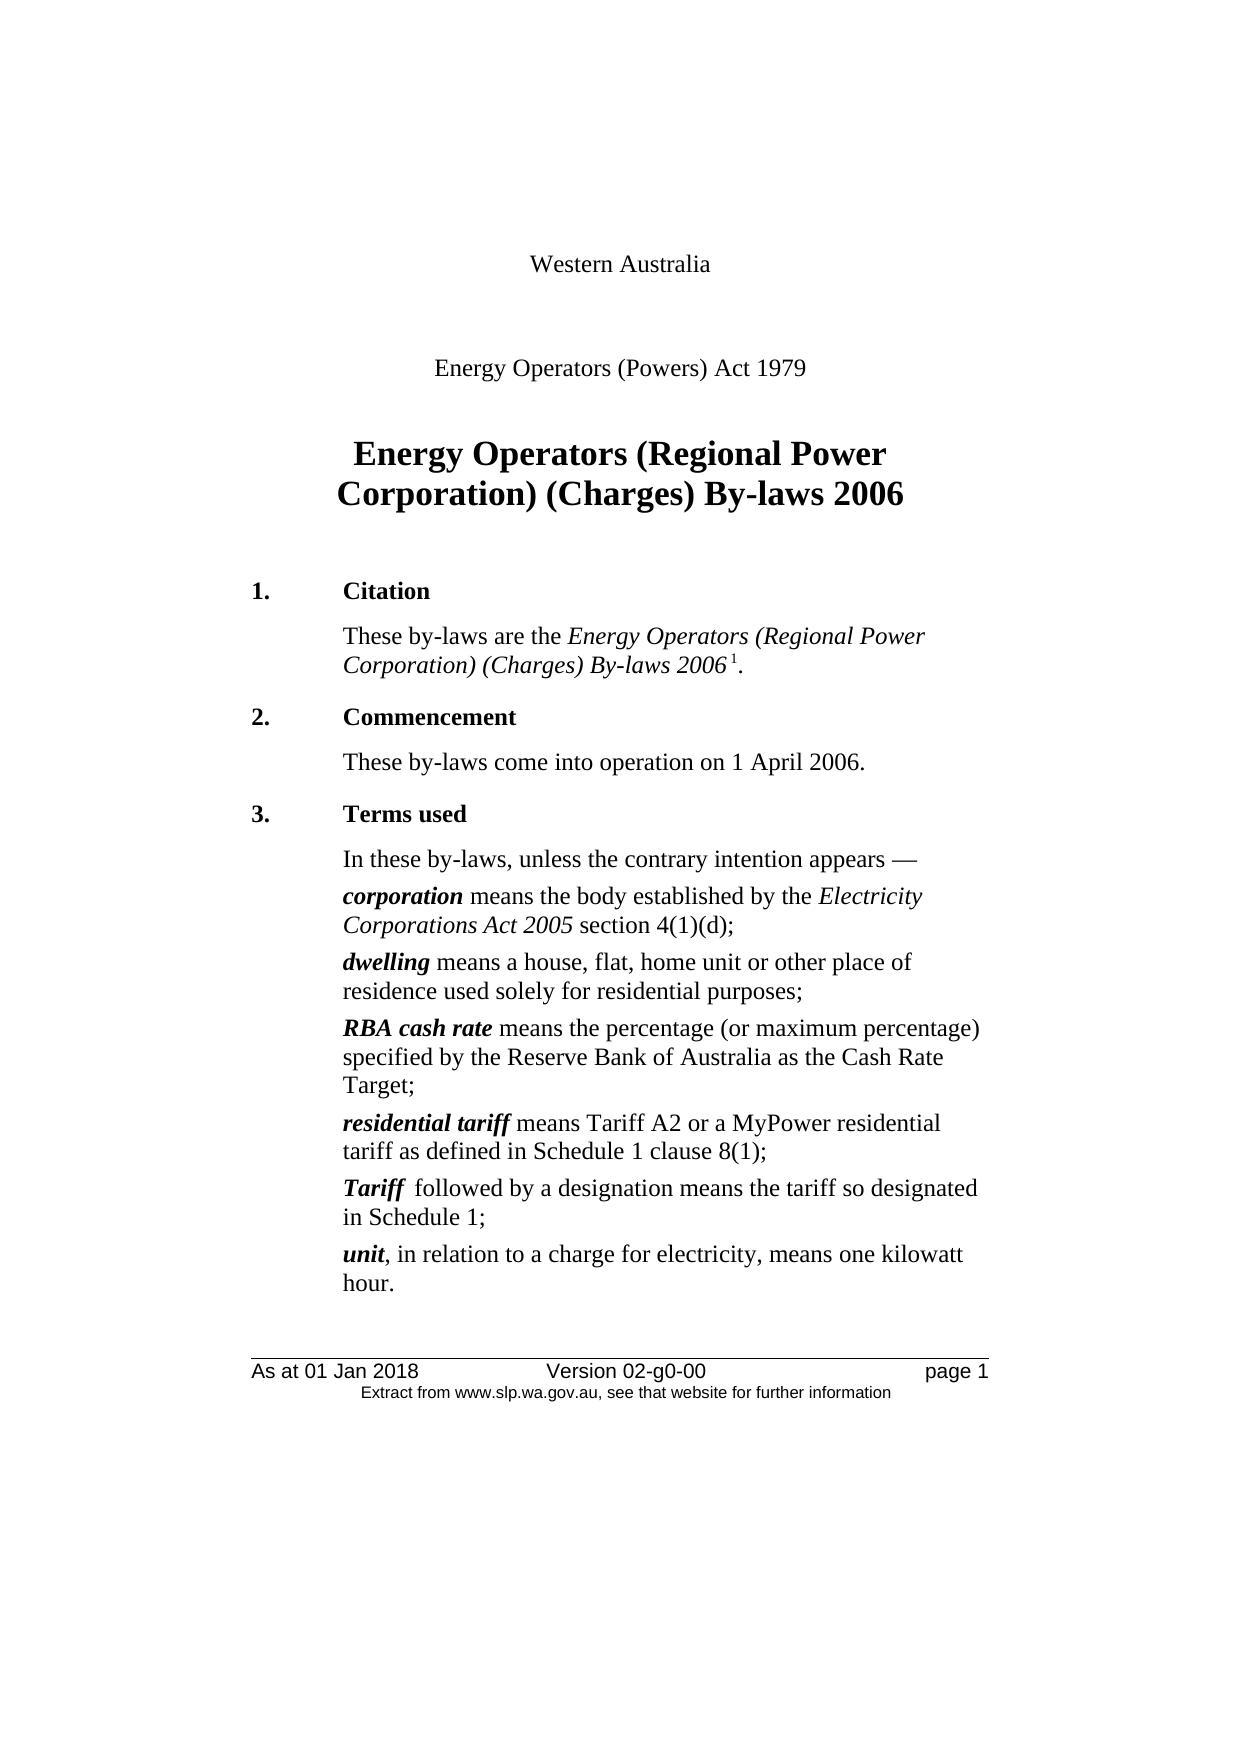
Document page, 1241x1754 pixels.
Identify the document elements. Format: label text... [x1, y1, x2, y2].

text RBA cash rate means the percentage (or maximum percentage) specified by the Reserve Bank of as the Cash Rate Target; [251, 1013, 989, 1099]
text unit, in relation to a charge for electricity, means one kilowatt hour. [251, 1239, 989, 1297]
text dwelling means a house, flat, home unit or other place of residence used solely for residential purposes; [251, 947, 989, 1005]
text These by-laws come into operation on 1 April 2006. [251, 747, 989, 776]
text Energy Operators (Powers) Act 1979 [251, 353, 989, 382]
subtitle 1. Citation [251, 576, 989, 605]
text residential tariff means Tariff A2 or a MyPower residential tariff as defined in Schedule 1 clause 8(1); [251, 1108, 989, 1165]
subtitle 2. Commencement [251, 702, 989, 731]
subtitle 3. Terms used [251, 799, 989, 828]
text Tariff followed by a designation means the tariff so designated in Schedule 1; [251, 1173, 989, 1231]
text corporation means the body established by the Electricity Corporations Act 2005 section 4(1)(d); [251, 881, 989, 939]
text Western Australia [251, 249, 989, 278]
text In these by-laws, unless the contrary intention appears — [251, 844, 989, 873]
text Energy Operators (Regional Power Corporation) (Charges) By-laws 2006 [251, 432, 989, 513]
text These by-laws are the Energy Operators (Regional Power Corporation) (Charges) By-laws 2006 1. [251, 621, 989, 679]
